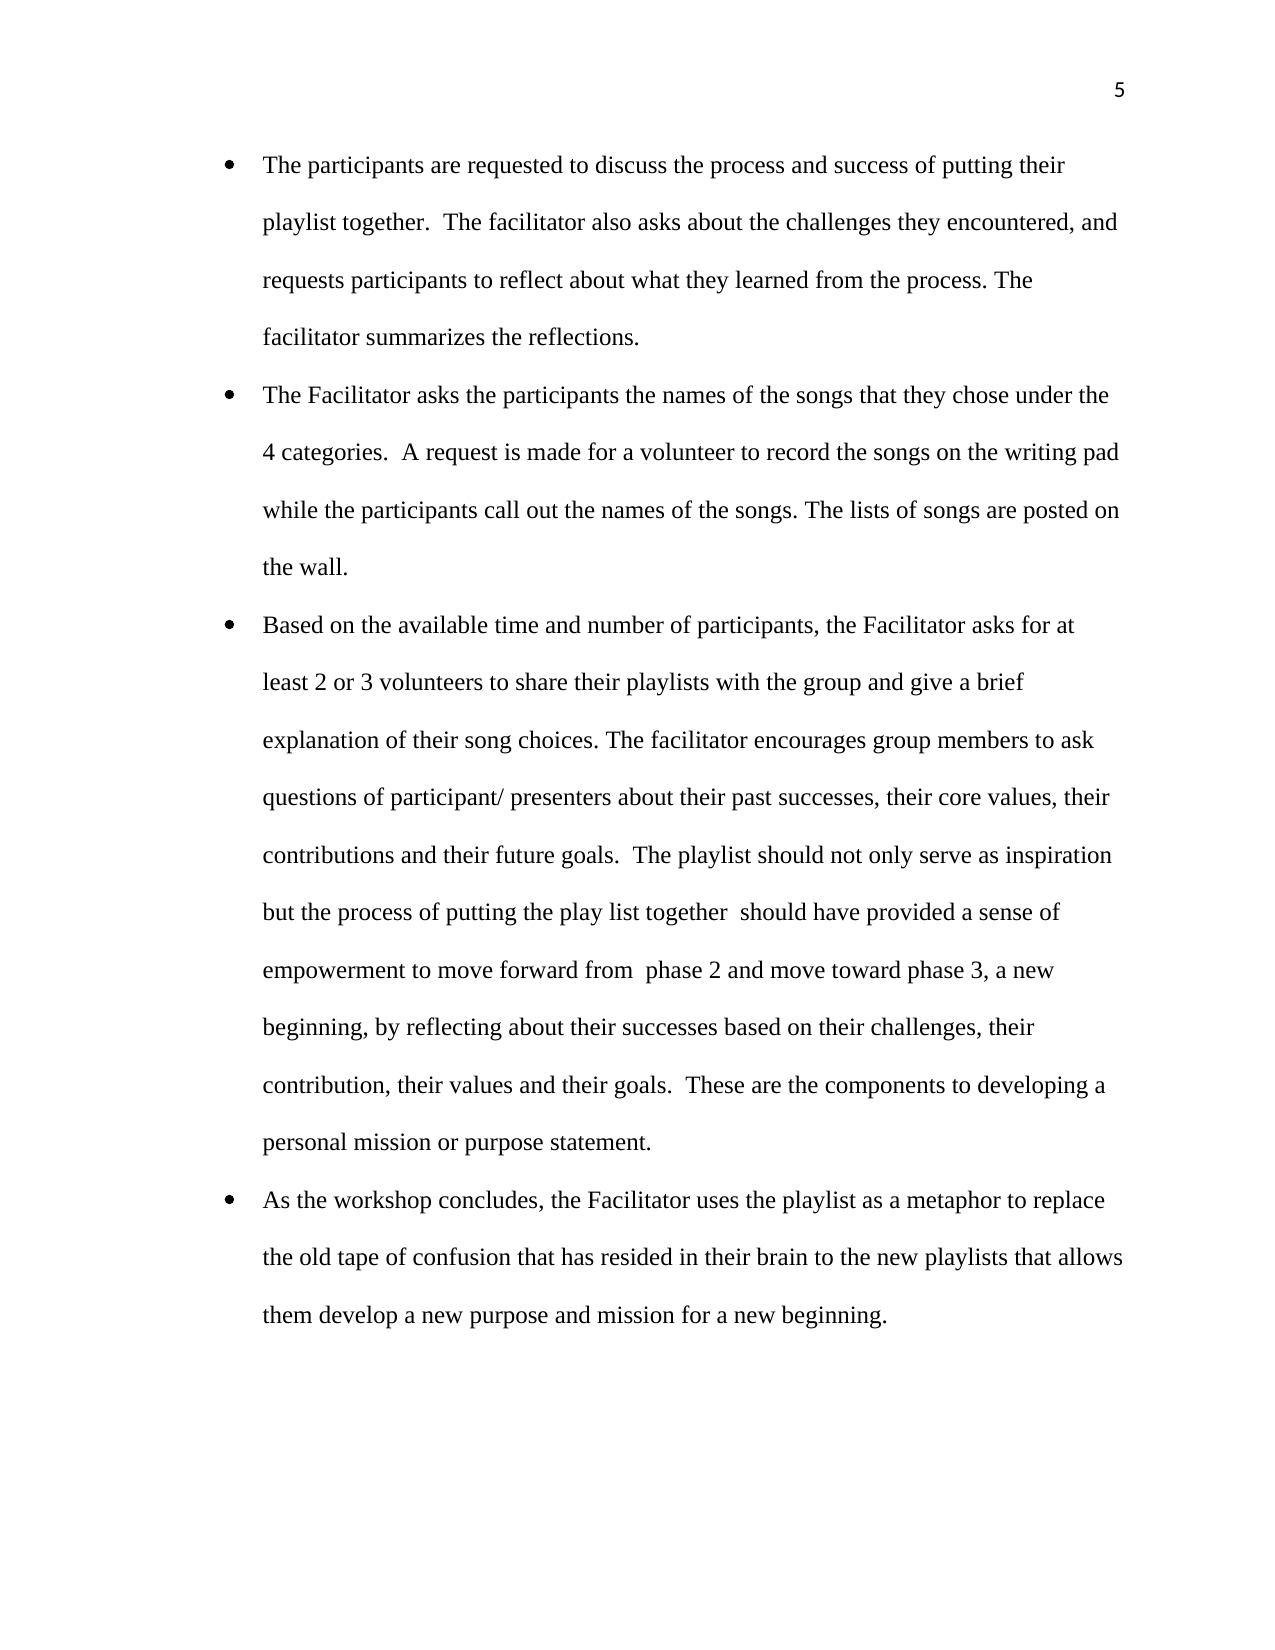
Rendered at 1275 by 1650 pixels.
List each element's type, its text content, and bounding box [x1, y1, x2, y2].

list As the workshop concludes, the Facilitator uses the playlist as a metaphor to replace the old tape of confusion that has resided in their brain to the new playlists that allows them develop a new purpose and mission for a new beginning. [225, 1185, 1125, 1329]
list The Facilitator asks the participants the names of the songs that they chose under the 4 categories. A request is made for a volunteer to record the songs on the writing pad while the participants call out the names of the songs. The lists of songs are posted on the wall. [225, 380, 1125, 581]
list The participants are requested to discuss the process and success of putting their playlist together. The facilitator also asks about the challenges they encountered, and requests participants to reflect about what they learned from the process. The facilitator summarizes the reflections. [225, 150, 1125, 351]
list Based on the available time and number of participants, the Facilitator asks for at least 2 or 3 volunteers to share their playlists with the group and give a brief explanation of their song choices. The facilitator encourages group members to ask questions of participant/ presenters about their past successes, their core values, their contributions and their future goals. The playlist should not only serve as inspiration but the process of putting the play list together should have provided a sense of empowerment to move forward from phase 2 and move toward phase 3, a new beginning, by reflecting about their successes based on their challenges, their contribution, their values and their goals. These are the components to developing a personal mission or purpose statement. [225, 610, 1125, 1156]
